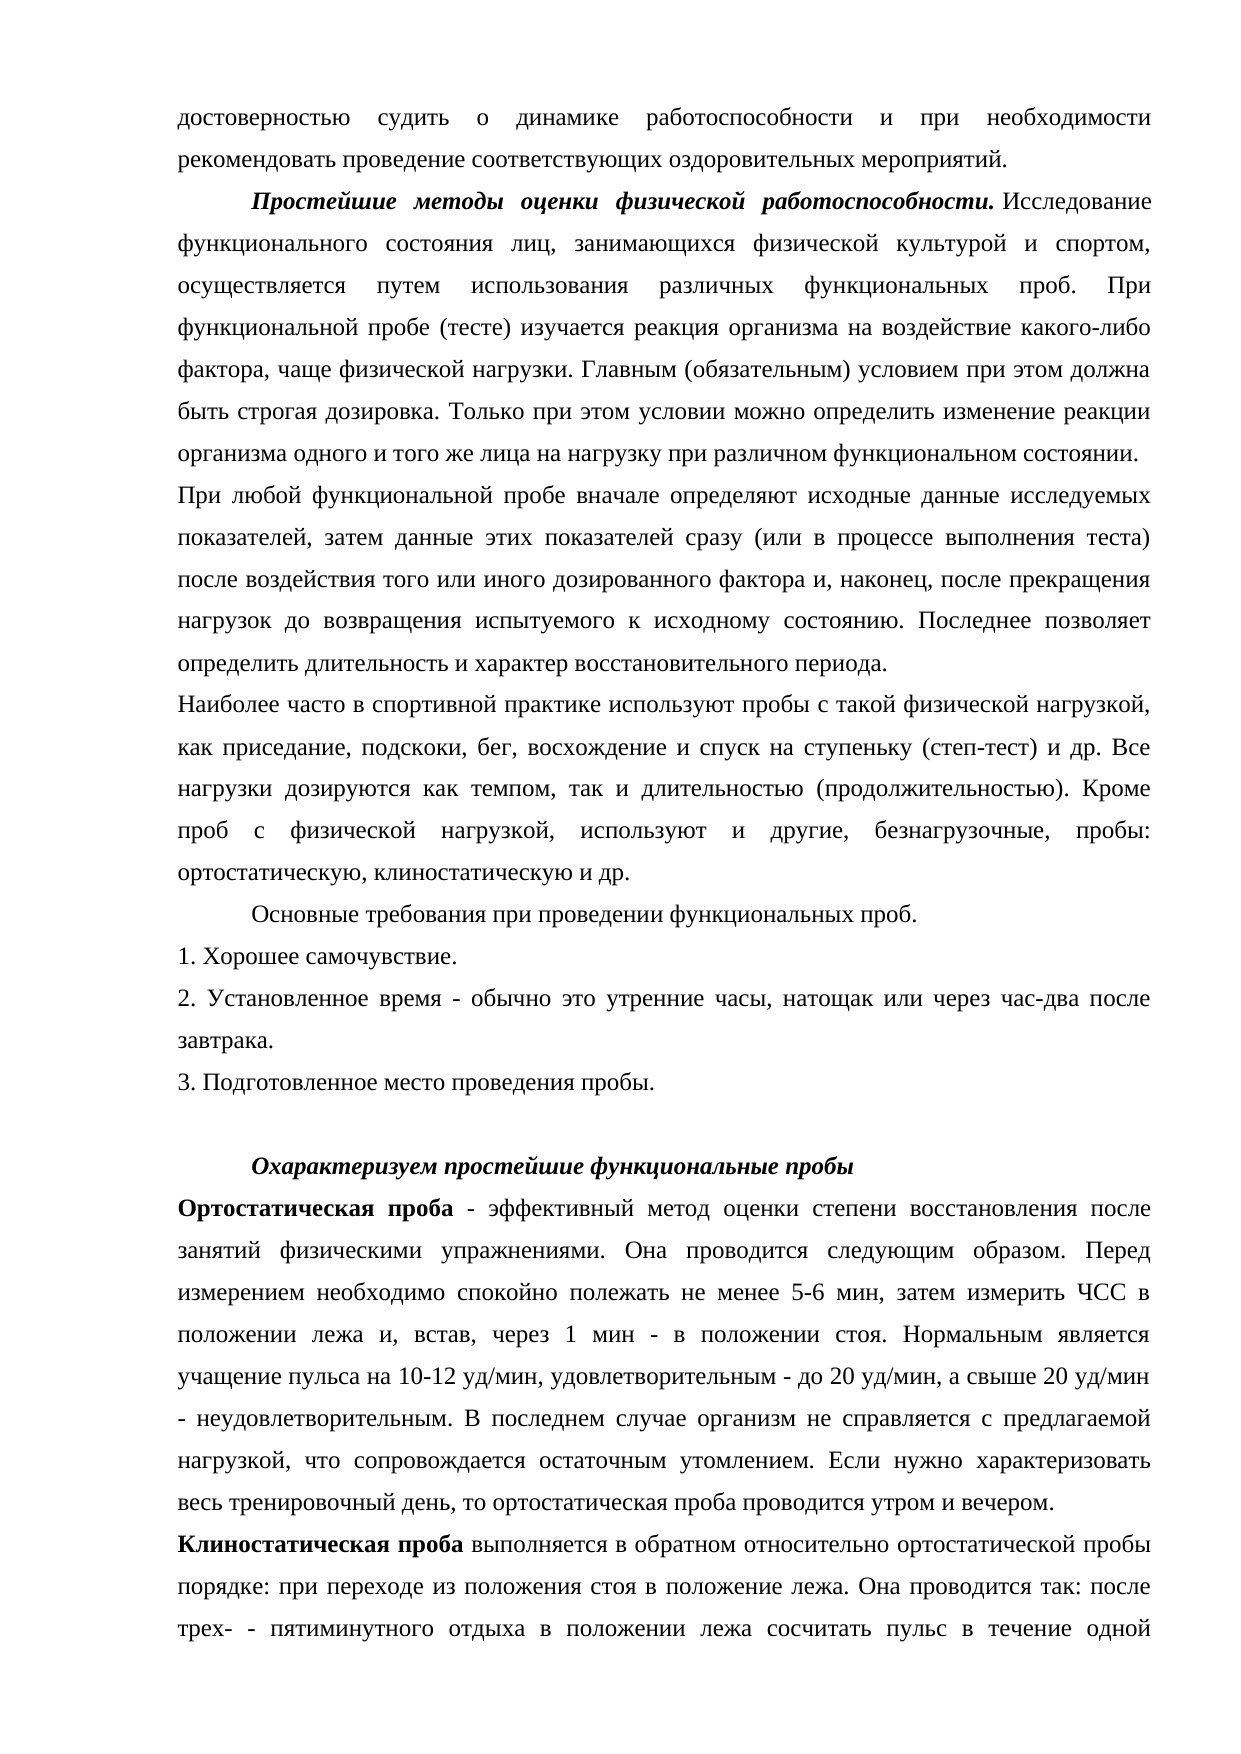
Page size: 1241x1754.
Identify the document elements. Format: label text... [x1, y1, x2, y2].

text 2. Установленное время - обычно это утренние часы, натощак или через час-два после завтрака. [177, 970, 1152, 1054]
text 3. Подготовленное место проведения пробы. [177, 1054, 1152, 1096]
text Охарактеризуем простейшие функциональные пробы [177, 1138, 1152, 1180]
text Наиболее часто в спортивной практике используют пробы с такой физической нагрузкой, как приседание, подскоки, бег, восхождение и спуск на ступеньку (степ-тест) и др. Все нагрузки дозируются как темпом, так и длительностью (продолжительностью). Кроме проб с физической нагрузкой, используют и другие, безнагрузочные, пробы: ортостатическую, клиностатическую и др. [177, 676, 1152, 886]
text Основные требования при проведении функциональных проб. [177, 886, 1152, 928]
text Простейшие методы оценки физической работоспособности. Исследование функционального состояния лиц, занимающихся физической культурой и спортом, осуществляется путем использования различных функциональных проб. При функциональной пробе (тесте) изучается реакция организма на воздействие какого-либо фактора, чаще физической нагрузки. Главным (обязательным) условием при этом должна быть строгая дозировка. Только при этом условии можно определить изменение реакции организма одного и того же лица на нагрузку при различном функциональном состоянии. [177, 173, 1152, 466]
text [177, 1516, 1152, 1642]
text При любой функциональной пробе вначале определяют исходные данные исследуемых показателей, затем данные этих показателей сразу (или в процессе выполнения теста) после воздействия того или иного дозированного фактора и, наконец, после прекращения нагрузок до возвращения испытуемого к исходному состоянию. Последнее позволяет определить длительность и характер восстановительного периода. [177, 466, 1152, 676]
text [177, 89, 1152, 173]
text Ортостатическая проба - эффективный метод оценки степени восстановления после занятий физическими упражнениями. Она проводится следующим образом. Перед измерением необходимо спокойно полежать не менее 5-6 мин, затем измерить ЧСС в положении лежа и, встав, через 1 мин - в положении стоя. Нормальным является учащение пульса на 10-12 уд/мин, удовлетворительным - до 20 уд/мин, а свыше 20 уд/мин - неудовлетворительным. В последнем случае организм не справляется с предлагаемой нагрузкой, что сопровождается остаточным утомлением. Если нужно характеризовать весь тренировочный день, то ортостатическая проба проводится утром и вечером. [177, 1180, 1152, 1516]
text 1. Хорошее самочувствие. [177, 928, 1152, 970]
